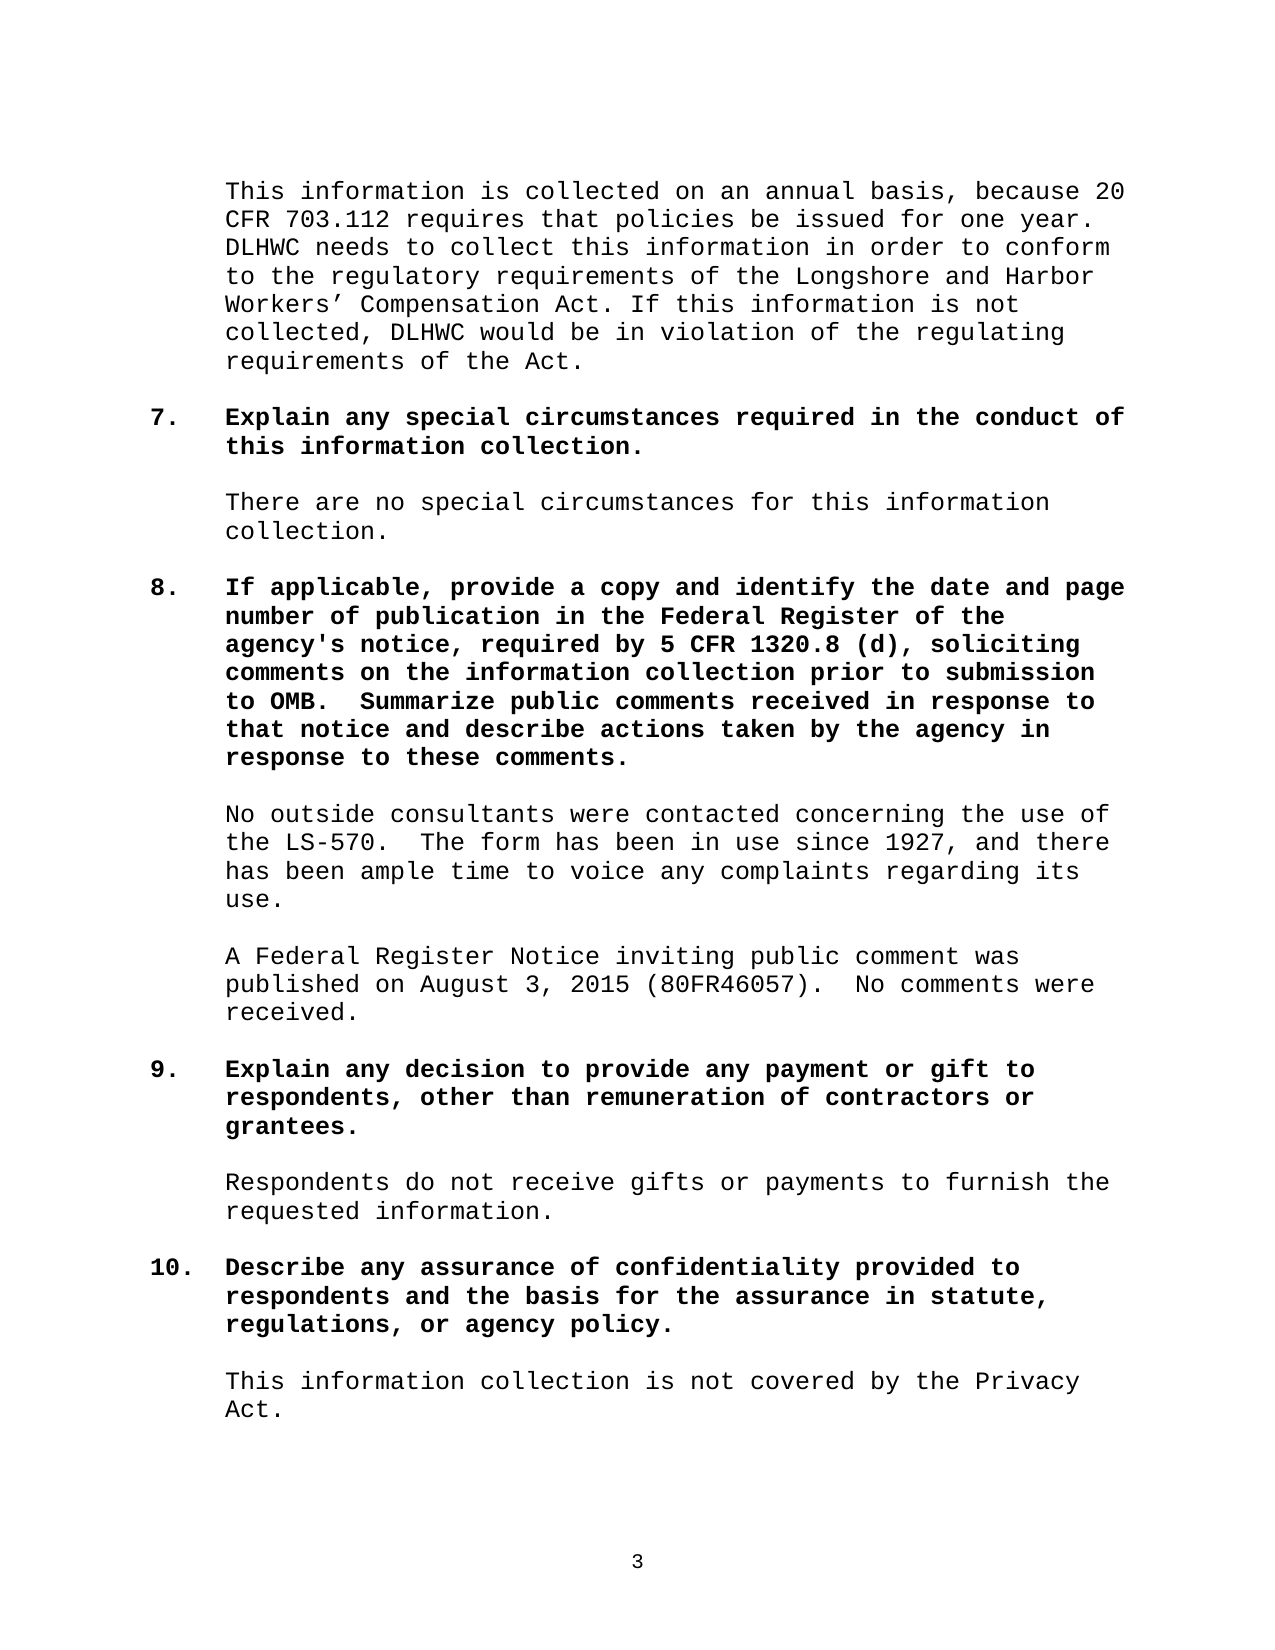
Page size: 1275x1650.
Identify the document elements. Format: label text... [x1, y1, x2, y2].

text 7. Explain any special circumstances required in the conduct of this information collection. [150, 405, 1125, 462]
text A Federal Register Notice inviting public comment was published on August 3, 2015 (80FR46057). No comments were received. [225, 943, 1125, 1028]
text 9. Explain any decision to provide any payment or gift to respondents, other than remuneration of contractors or grantees. [150, 1057, 1125, 1142]
text 8. If applicable, provide a copy and identify the date and page number of publication in the Federal Register of the agency's notice, required by 5 CFR 1320.8 (d), soliciting comments on the information collection prior to submission to OMB. Summarize public comments received in response to that notice and describe actions taken by the agency in response to these comments. [150, 575, 1125, 773]
text No outside consultants were contacted concerning the use of the LS-570. The form has been in use since 1927, and there has been ample time to voice any complaints regarding its use. [225, 802, 1125, 915]
text This information collection is not covered by the Privacy Act. [225, 1368, 1125, 1425]
text This information is collected on an annual basis, because 20 CFR 703.112 requires that policies be issued for one year. DLHWC needs to collect this information in order to conform to the regulatory requirements of the Longshore and Harbor Workers’ Compensation Act. If this information is not collected, DLHWC would be in violation of the regulating requirements of the Act. [225, 178, 1125, 377]
text Respondents do not receive gifts or payments to furnish the requested information. [225, 1170, 1125, 1227]
text 10. Describe any assurance of confidentiality provided to respondents and the basis for the assurance in statute, regulations, or agency policy. [150, 1255, 1125, 1340]
text There are no special circumstances for this information collection. [225, 490, 1125, 547]
